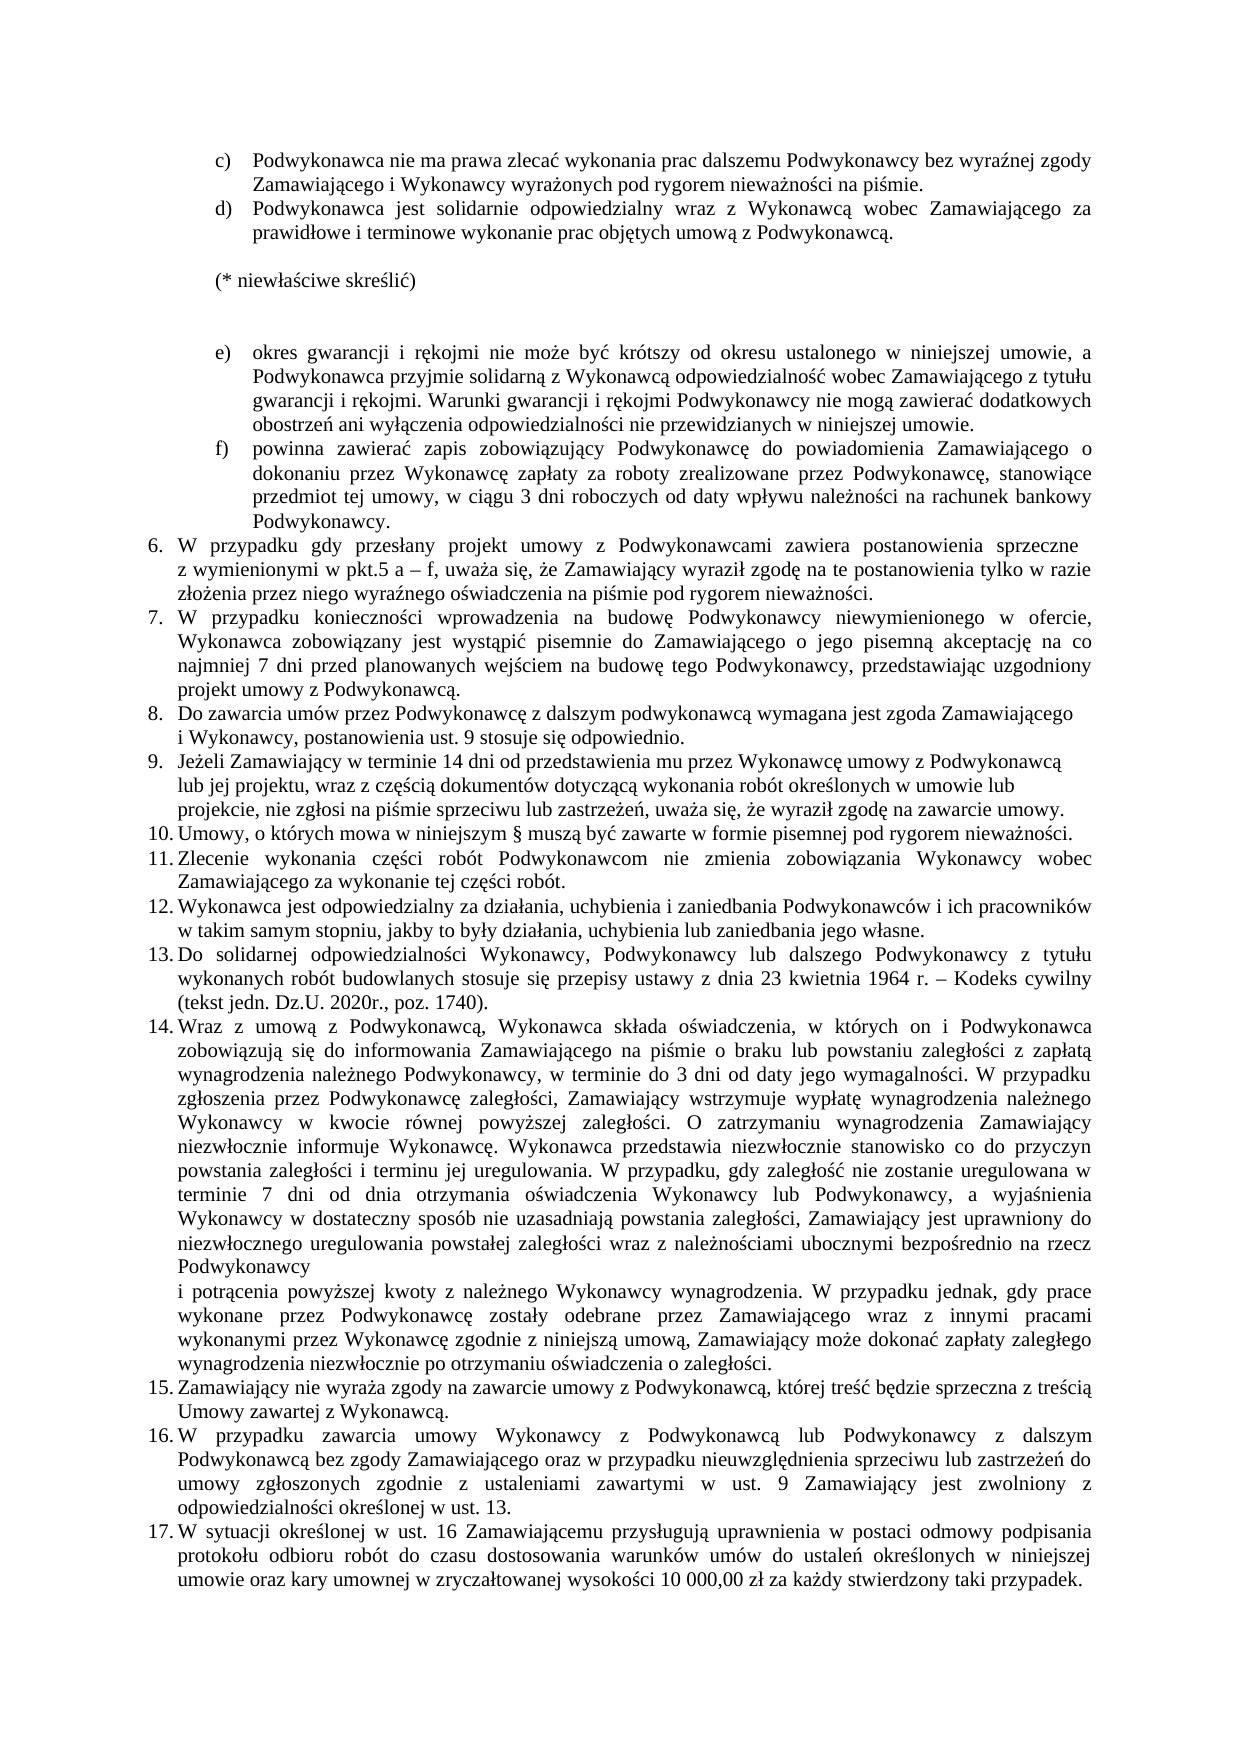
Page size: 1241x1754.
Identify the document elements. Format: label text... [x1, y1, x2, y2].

list Zlecenie wykonania części robót Podwykonawcom nie zmienia zobowiązania Wykonawcy wobec Zamawiającego za wykonanie tej części robót. [148, 845, 1093, 893]
list Do zawarcia umów przez Podwykonawcę z dalszym podwykonawcą wymagana jest zgoda Zamawiającego i Wykonawcy, postanowienia ust. 9 stosuje się odpowiednio. [148, 701, 1093, 749]
list Podwykonawca nie ma prawa zlecać wykonania prac dalszemu Podwykonawcy bez wyraźnej zgody Zamawiającego i Wykonawcy wyrażonych pod rygorem nieważności na piśmie. [215, 148, 1093, 196]
list W przypadku zawarcia umowy Wykonawcy z Podwykonawcą lub Podwykonawcy z dalszym Podwykonawcą bez zgody Zamawiającego oraz w przypadku nieuwzględnienia sprzeciwu lub zastrzeżeń do umowy zgłoszonych zgodnie z ustaleniami zawartymi w ust. 9 Zamawiający jest zwolniony z odpowiedzialności określonej w ust. 13. [148, 1423, 1093, 1519]
list Zamawiający nie wyraża zgody na zawarcie umowy z Podwykonawcą, której treść będzie sprzeczna z treścią Umowy zawartej z Wykonawcą. [148, 1375, 1093, 1423]
list W sytuacji określonej w ust. 16 Zamawiającemu przysługują uprawnienia w postaci odmowy podpisania protokołu odbioru robót do czasu dostosowania warunków umów do ustaleń określonych w niniejszej umowie oraz kary umownej w zryczałtowanej wysokości 10 000,00 zł za każdy stwierdzony taki przypadek. [148, 1519, 1093, 1591]
list Jeżeli Zamawiający w terminie 14 dni od przedstawienia mu przez Wykonawcę umowy z Podwykonawcą lub jej projektu, wraz z częścią dokumentów dotyczącą wykonania robót określonych w umowie lub projekcie, nie zgłosi na piśmie sprzeciwu lub zastrzeżeń, uważa się, że wyraził zgodę na zawarcie umowy. [148, 749, 1093, 821]
list Do solidarnej odpowiedzialności Wykonawcy, Podwykonawcy lub dalszego Podwykonawcy z tytułu wykonanych robót budowlanych stosuje się przepisy ustawy z dnia 23 kwietnia 1964 r. – Kodeks cywilny (tekst jedn. Dz.U. 2020r., poz. 1740). [148, 942, 1093, 1014]
list Umowy, o których mowa w niniejszym § muszą być zawarte w formie pisemnej pod rygorem nieważności. [148, 821, 1093, 845]
list W przypadku konieczności wprowadzenia na budowę Podwykonawcy niewymienionego w ofercie, Wykonawca zobowiązany jest wystąpić pisemnie do Zamawiającego o jego pisemną akceptację na co najmniej 7 dni przed planowanych wejściem na budowę tego Podwykonawcy, przedstawiając uzgodniony projekt umowy z Podwykonawcą. [148, 605, 1093, 701]
list Wraz z umową z Podwykonawcą, Wykonawca składa oświadczenia, w których on i Podwykonawca zobowiązują się do informowania Zamawiającego na piśmie o braku lub powstaniu zaległości z zapłatą wynagrodzenia należnego Podwykonawcy, w terminie do 3 dni od daty jego wymagalności. W przypadku zgłoszenia przez Podwykonawcę zaległości, Zamawiający wstrzymuje wypłatę wynagrodzenia należnego Wykonawcy w kwocie równej powyższej zaległości. O zatrzymaniu wynagrodzenia Zamawiający niezwłocznie informuje Wykonawcę. Wykonawca przedstawia niezwłocznie stanowisko co do przyczyn powstania zaległości i terminu jej uregulowania. W przypadku, gdy zaległość nie zostanie uregulowana w terminie 7 dni od dnia otrzymania oświadczenia Wykonawcy lub Podwykonawcy, a wyjaśnienia Wykonawcy w dostateczny sposób nie uzasadniają powstania zaległości, Zamawiający jest uprawniony do niezwłocznego uregulowania powstałej zaległości wraz z należnościami ubocznymi bezpośrednio na rzecz Podwykonawcy i potrącenia powyższej kwoty z należnego Wykonawcy wynagrodzenia. W przypadku jednak, gdy prace wykonane przez Podwykonawcę zostały odebrane przez Zamawiającego wraz z innymi pracami wykonanymi przez Wykonawcę zgodnie z niniejszą umową, Zamawiający może dokonać zapłaty zaległego wynagrodzenia niezwłocznie po otrzymaniu oświadczenia o zaległości. [148, 1014, 1093, 1375]
list powinna zawierać zapis zobowiązujący Podwykonawcę do powiadomienia Zamawiającego o dokonaniu przez Wykonawcę zapłaty za roboty zrealizowane przez Podwykonawcę, stanowiące przedmiot tej umowy, w ciągu 3 dni roboczych od daty wpływu należności na rachunek bankowy Podwykonawcy. [215, 436, 1093, 533]
text (* niewłaściwe skreślić) [148, 268, 1093, 292]
list W przypadku gdy przesłany projekt umowy z Podwykonawcami zawiera postanowienia sprzeczne z wymienionymi w pkt.5 a – f, uważa się, że Zamawiający wyraził zgodę na te postanowienia tylko w razie złożenia przez niego wyraźnego oświadczenia na piśmie pod rygorem nieważności. [148, 533, 1093, 605]
list Wykonawca jest odpowiedzialny za działania, uchybienia i zaniedbania Podwykonawców i ich pracowników w takim samym stopniu, jakby to były działania, uchybienia lub zaniedbania jego własne. [148, 893, 1093, 942]
list Podwykonawca jest solidarnie odpowiedzialny wraz z Wykonawcą wobec Zamawiającego za prawidłowe i terminowe wykonanie prac objętych umową z Podwykonawcą. [215, 196, 1093, 244]
list okres gwarancji i rękojmi nie może być krótszy od okresu ustalonego w niniejszej umowie, a Podwykonawca przyjmie solidarną z Wykonawcą odpowiedzialność wobec Zamawiającego z tytułu gwarancji i rękojmi. Warunki gwarancji i rękojmi Podwykonawcy nie mogą zawierać dodatkowych obostrzeń ani wyłączenia odpowiedzialności nie przewidzianych w niniejszej umowie. [215, 340, 1093, 436]
